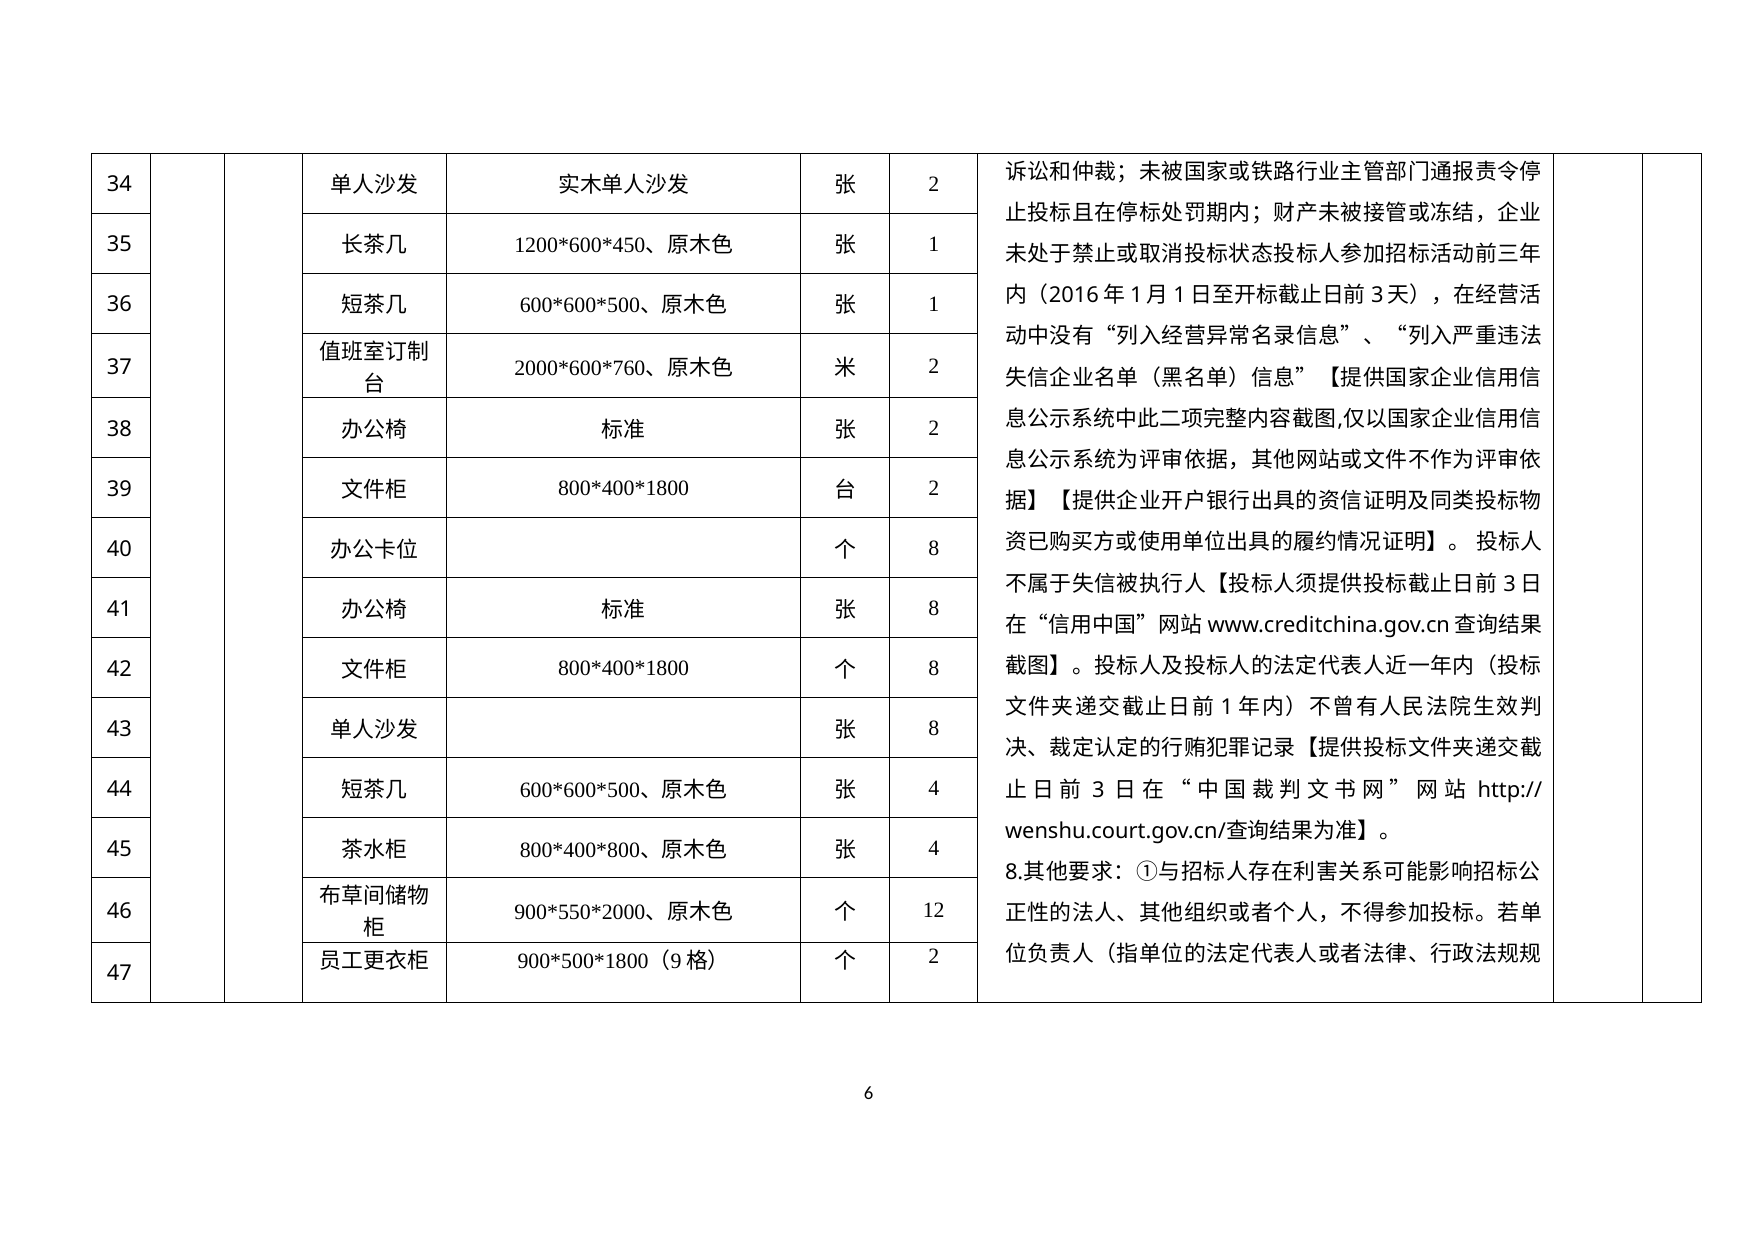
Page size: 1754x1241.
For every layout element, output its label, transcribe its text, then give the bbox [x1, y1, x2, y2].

table_cell 办公卡位 [303, 518, 446, 577]
table_cell 600*600*500、原木色 [447, 274, 800, 333]
table_cell 8 [890, 578, 977, 637]
table_cell 2 [890, 943, 977, 1002]
table_cell 张 [801, 578, 889, 637]
table_cell 2 [890, 154, 977, 213]
table_cell 员工更衣柜 [303, 943, 446, 1002]
table_cell 个 [801, 943, 889, 1002]
table_cell 38 [92, 398, 150, 457]
table_cell 2 [890, 458, 977, 517]
table_cell 张 [801, 698, 889, 757]
table_cell 1200*600*450、原木色 [447, 214, 800, 273]
table_cell [447, 698, 800, 757]
table_cell 张 [801, 214, 889, 273]
table_cell [447, 518, 800, 577]
table_cell 张 [801, 818, 889, 877]
table_cell 4 [890, 818, 977, 877]
table_cell 600*600*500、原木色 [447, 758, 800, 817]
table_cell 800*400*800、原木色 [447, 818, 800, 877]
table_cell 短茶几 [303, 274, 446, 333]
table_cell 1 [890, 274, 977, 333]
table_cell 文件柜 [303, 458, 446, 517]
table_cell 文件柜 [303, 638, 446, 697]
table_cell 个 [801, 518, 889, 577]
table_cell 47 [92, 943, 150, 1002]
table_cell 1 [890, 214, 977, 273]
table_cell 800*400*1800 [447, 458, 800, 517]
table_cell 8 [890, 638, 977, 697]
table_cell 张 [801, 758, 889, 817]
table_cell 40 [92, 518, 150, 577]
table_cell 900*500*1800（9格） [447, 943, 800, 1002]
table_cell 44 [92, 758, 150, 817]
table_cell 标准 [447, 578, 800, 637]
table_cell 2 [890, 334, 977, 397]
table_cell 张 [801, 154, 889, 213]
table_cell 值班室订制台 [303, 334, 446, 397]
table_cell 布草间储物柜 [303, 878, 446, 942]
table_cell 张 [801, 274, 889, 333]
table_cell 12 [890, 878, 977, 942]
table_cell 2 [890, 398, 977, 457]
table_cell 单人沙发 [303, 154, 446, 213]
table_cell 短茶几 [303, 758, 446, 817]
table_cell 个 [801, 878, 889, 942]
table_cell 46 [92, 878, 150, 942]
table_cell 8 [890, 698, 977, 757]
table_cell 39 [92, 458, 150, 517]
table_cell 米 [801, 334, 889, 397]
table_cell 37 [92, 334, 150, 397]
table_cell 41 [92, 578, 150, 637]
table_cell 台 [801, 458, 889, 517]
table_cell 34 [92, 154, 150, 213]
table_cell 8 [890, 518, 977, 577]
table_cell 35 [92, 214, 150, 273]
table_cell 实木单人沙发 [447, 154, 800, 213]
table_cell 900*550*2000、原木色 [447, 878, 800, 942]
table_cell 4 [890, 758, 977, 817]
table_cell 43 [92, 698, 150, 757]
table_cell 45 [92, 818, 150, 877]
table_cell 张 [801, 398, 889, 457]
table_cell 42 [92, 638, 150, 697]
table_cell 36 [92, 274, 150, 333]
table_cell 单人沙发 [303, 698, 446, 757]
table_cell 茶水柜 [303, 818, 446, 877]
table_cell 标准 [447, 398, 800, 457]
table_cell 2000*600*760、原木色 [447, 334, 800, 397]
table_cell 长茶几 [303, 214, 446, 273]
table_cell 800*400*1800 [447, 638, 800, 697]
table_cell 个 [801, 638, 889, 697]
table_cell 办公椅 [303, 578, 446, 637]
table_cell 办公椅 [303, 398, 446, 457]
